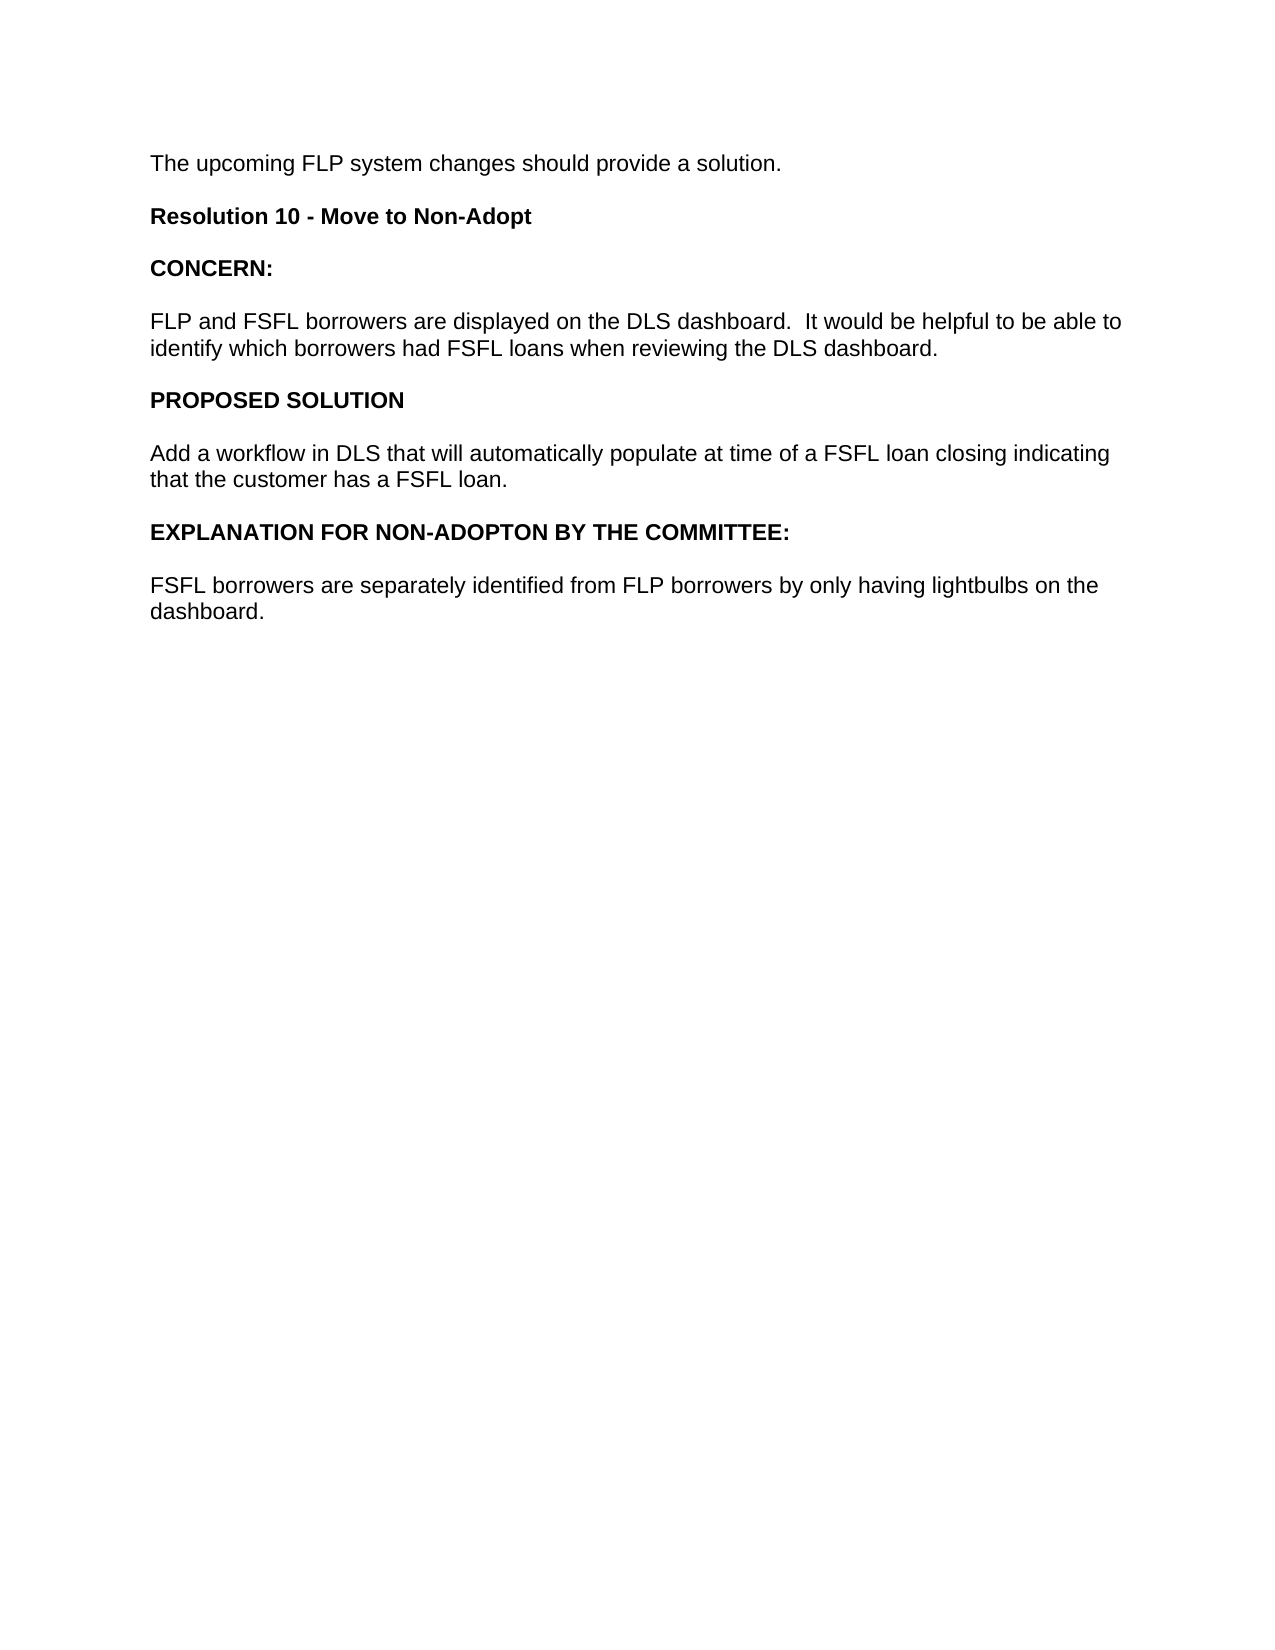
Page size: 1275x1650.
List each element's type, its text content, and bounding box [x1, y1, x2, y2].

text FLP and FSFL borrowers are displayed on the DLS dashboard. It would be helpful to be able to identify which borrowers had FSFL loans when reviewing the DLS dashboard. [150, 308, 1125, 361]
text Resolution 10 - Move to Non-Adopt [150, 203, 1125, 229]
text PROPOSED SOLUTION [150, 387, 1125, 413]
text The upcoming FLP system changes should provide a solution. [150, 150, 1125, 176]
text CONCERN: [150, 255, 1125, 282]
text EXPLANATION FOR NON-ADOPTON BY THE COMMITTEE: [150, 519, 1125, 545]
text FSFL borrowers are separately identified from FLP borrowers by only having lightbulbs on the dashboard. [150, 572, 1125, 624]
text Add a workflow in DLS that will automatically populate at time of a FSFL loan closing indicating that the customer has a FSFL loan. [150, 440, 1125, 493]
